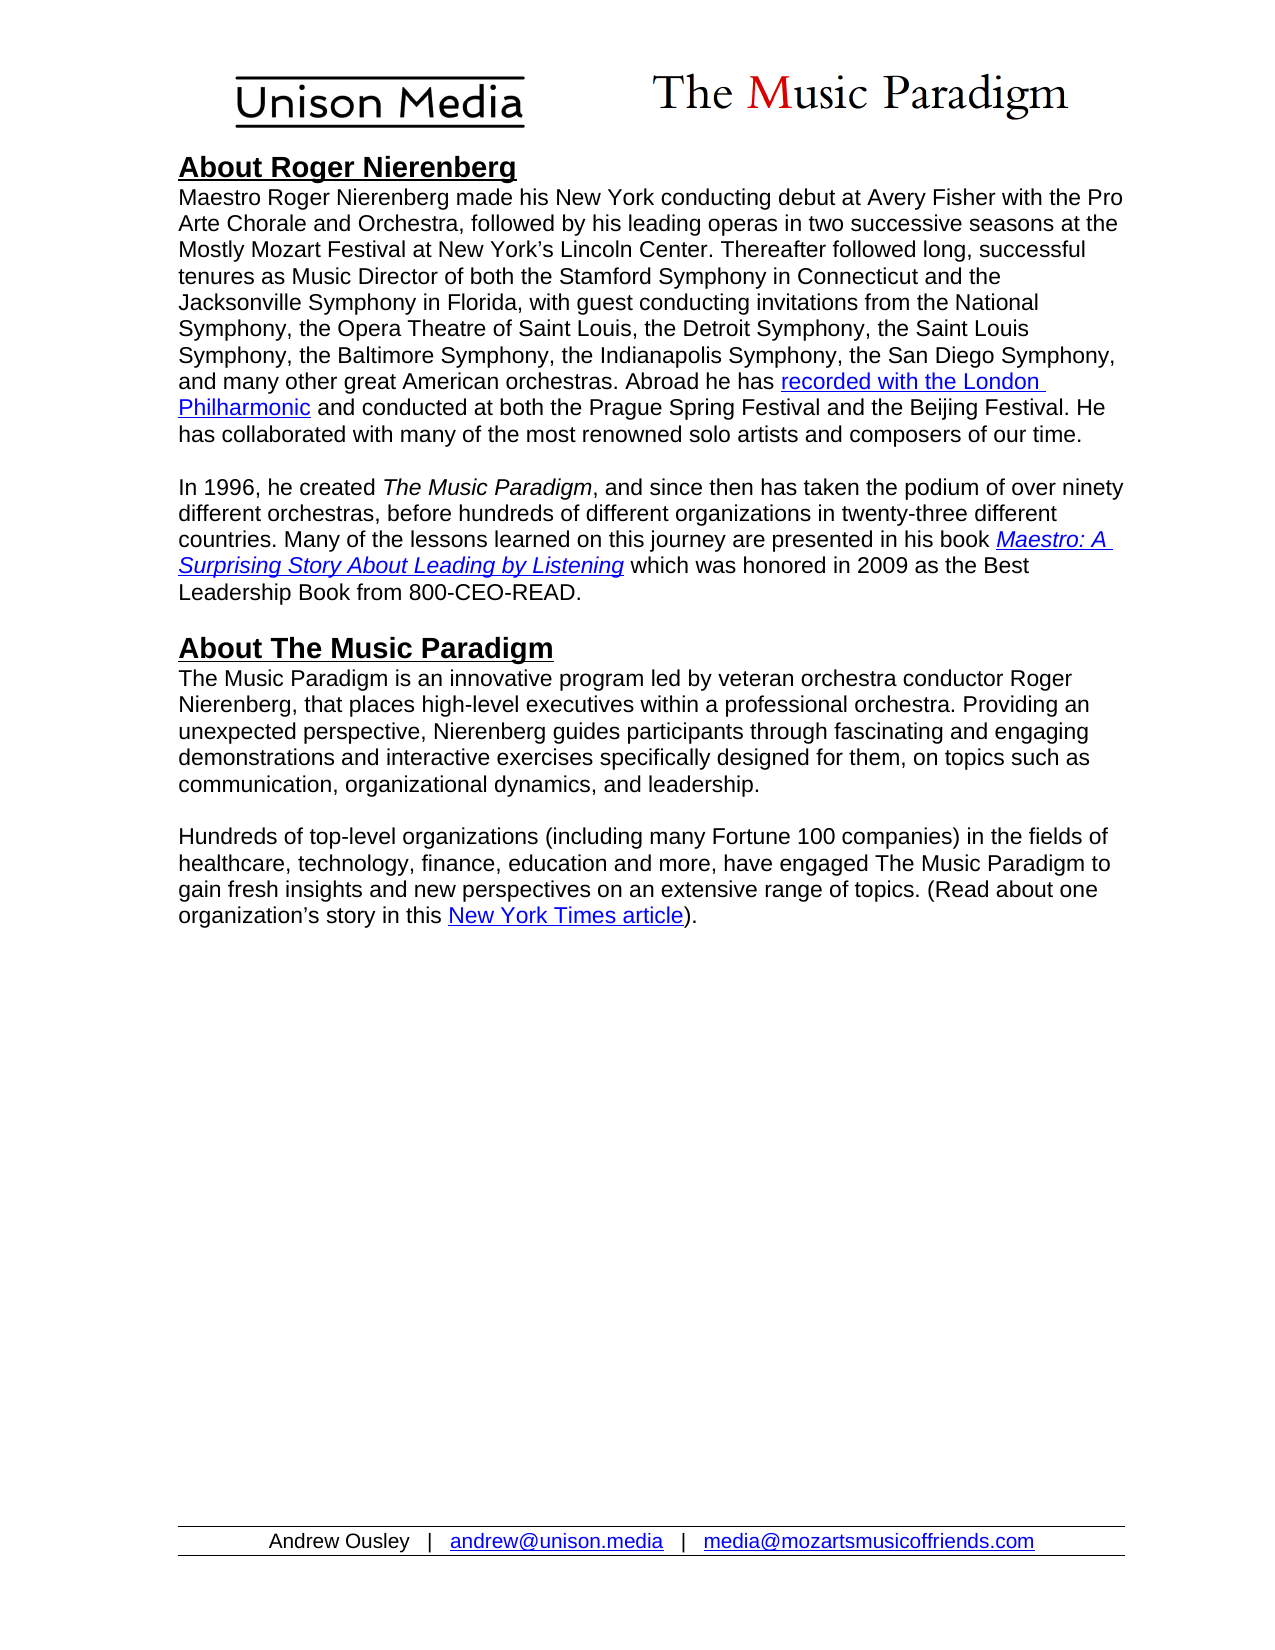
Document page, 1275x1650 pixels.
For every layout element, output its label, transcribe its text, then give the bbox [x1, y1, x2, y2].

text Hundreds of top-level organizations (including many Fortune 100 companies) in the fields of healthcare, technology, finance, education and more, have engaged The Music Paradigm to gain fresh insights and new perspectives on an extensive range of topics. (Read about one organization’s story in this New York Times article). [178, 823, 1125, 929]
text The Music Paradigm is an innovative program led by veteran orchestra conductor Roger Nierenberg, that places high-level executives within a professional orchestra. Providing an unexpected perspective, Nierenberg guides participants through fascinating and engaging demonstrations and interactive exercises specifically designed for them, on topics such as communication, organizational dynamics, and leadership. [178, 665, 1125, 797]
text In 1996, he created The Music Paradigm, and since then has taken the podium of over ninety different orchestras, before hundreds of different organizations in twenty-three different countries. Many of the lessons learned on this journey are presented in his book Maestro: A Surprising Story About Leading by Listening which was honored in 2009 as the Best Leadership Book from 800-CEO-READ. [178, 473, 1125, 605]
picture [234, 75, 526, 129]
text About Roger Nierenberg [178, 150, 1125, 183]
text Maestro Roger Nierenberg made his New York conducting debut at Avery Fisher with the Pro Arte Chorale and Orchestra, followed by his leading operas in two successive seasons at the Mostly Mozart Festival at New York’s Lincoln Center. Thereafter followed long, successful tenures as Music Director of both the Stamford Symphony in Connecticut and the Jacksonville Symphony in Florida, with guest conducting invitations from the National Symphony, the Opera Theatre of Saint Louis, the Detroit Symphony, the Saint Louis Symphony, the Baltimore Symphony, the Indianapolis Symphony, the San Diego Symphony, and many other great American orchestras. Abroad he has recorded with the London Philharmonic and conducted at both the Prague Spring Festival and the Beijing Festival. He has collaborated with many of the most renowned solo artists and composers of our time. [178, 183, 1125, 447]
text About The Music Paradigm [178, 632, 1125, 665]
picture [645, 65, 1069, 129]
